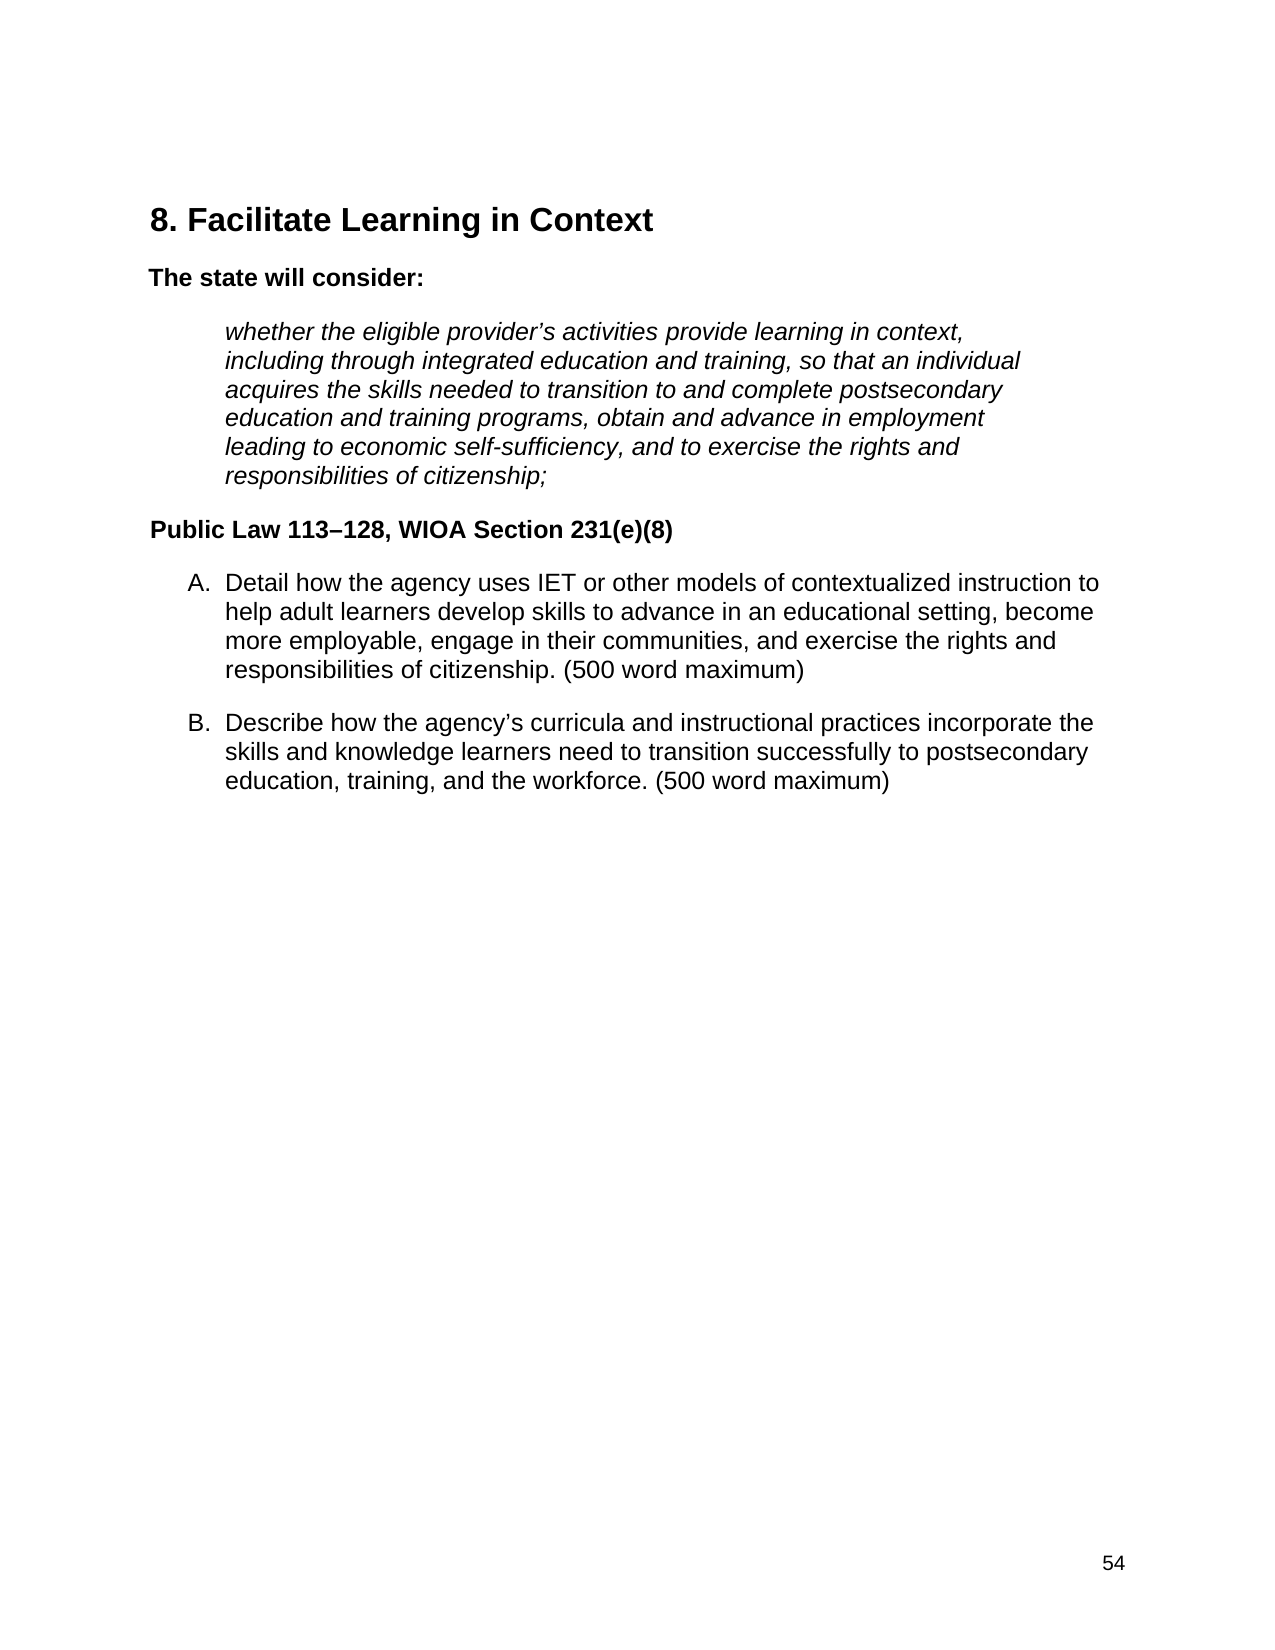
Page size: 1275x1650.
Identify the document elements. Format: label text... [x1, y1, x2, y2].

list Detail how the agency uses IET or other models of contextualized instruction to help adult learners develop skills to advance in an educational setting, become more employable, engage in their communities, and exercise the rights and responsibilities of citizenship. (500 word maximum) [187, 568, 1125, 683]
text Public Law 113–128, WIOA Section 231(e)(8) [150, 515, 1125, 543]
text The state will consider: [148, 263, 1125, 292]
text whether the eligible provider’s activities provide learning in context, including through integrated education and training, so that an individual acquires the skills needed to transition to and complete postsecondary education and training programs, obtain and advance in employment leading to economic self-sufficiency, and to exercise the rights and responsibilities of citizenship; [225, 317, 1050, 490]
list Describe how the agency’s curricula and instructional practices incorporate the skills and knowledge learners need to transition successfully to postsecondary education, training, and the workforce. (500 word maximum) [187, 708, 1125, 795]
subtitle 8. Facilitate Learning in Context [150, 200, 1125, 238]
